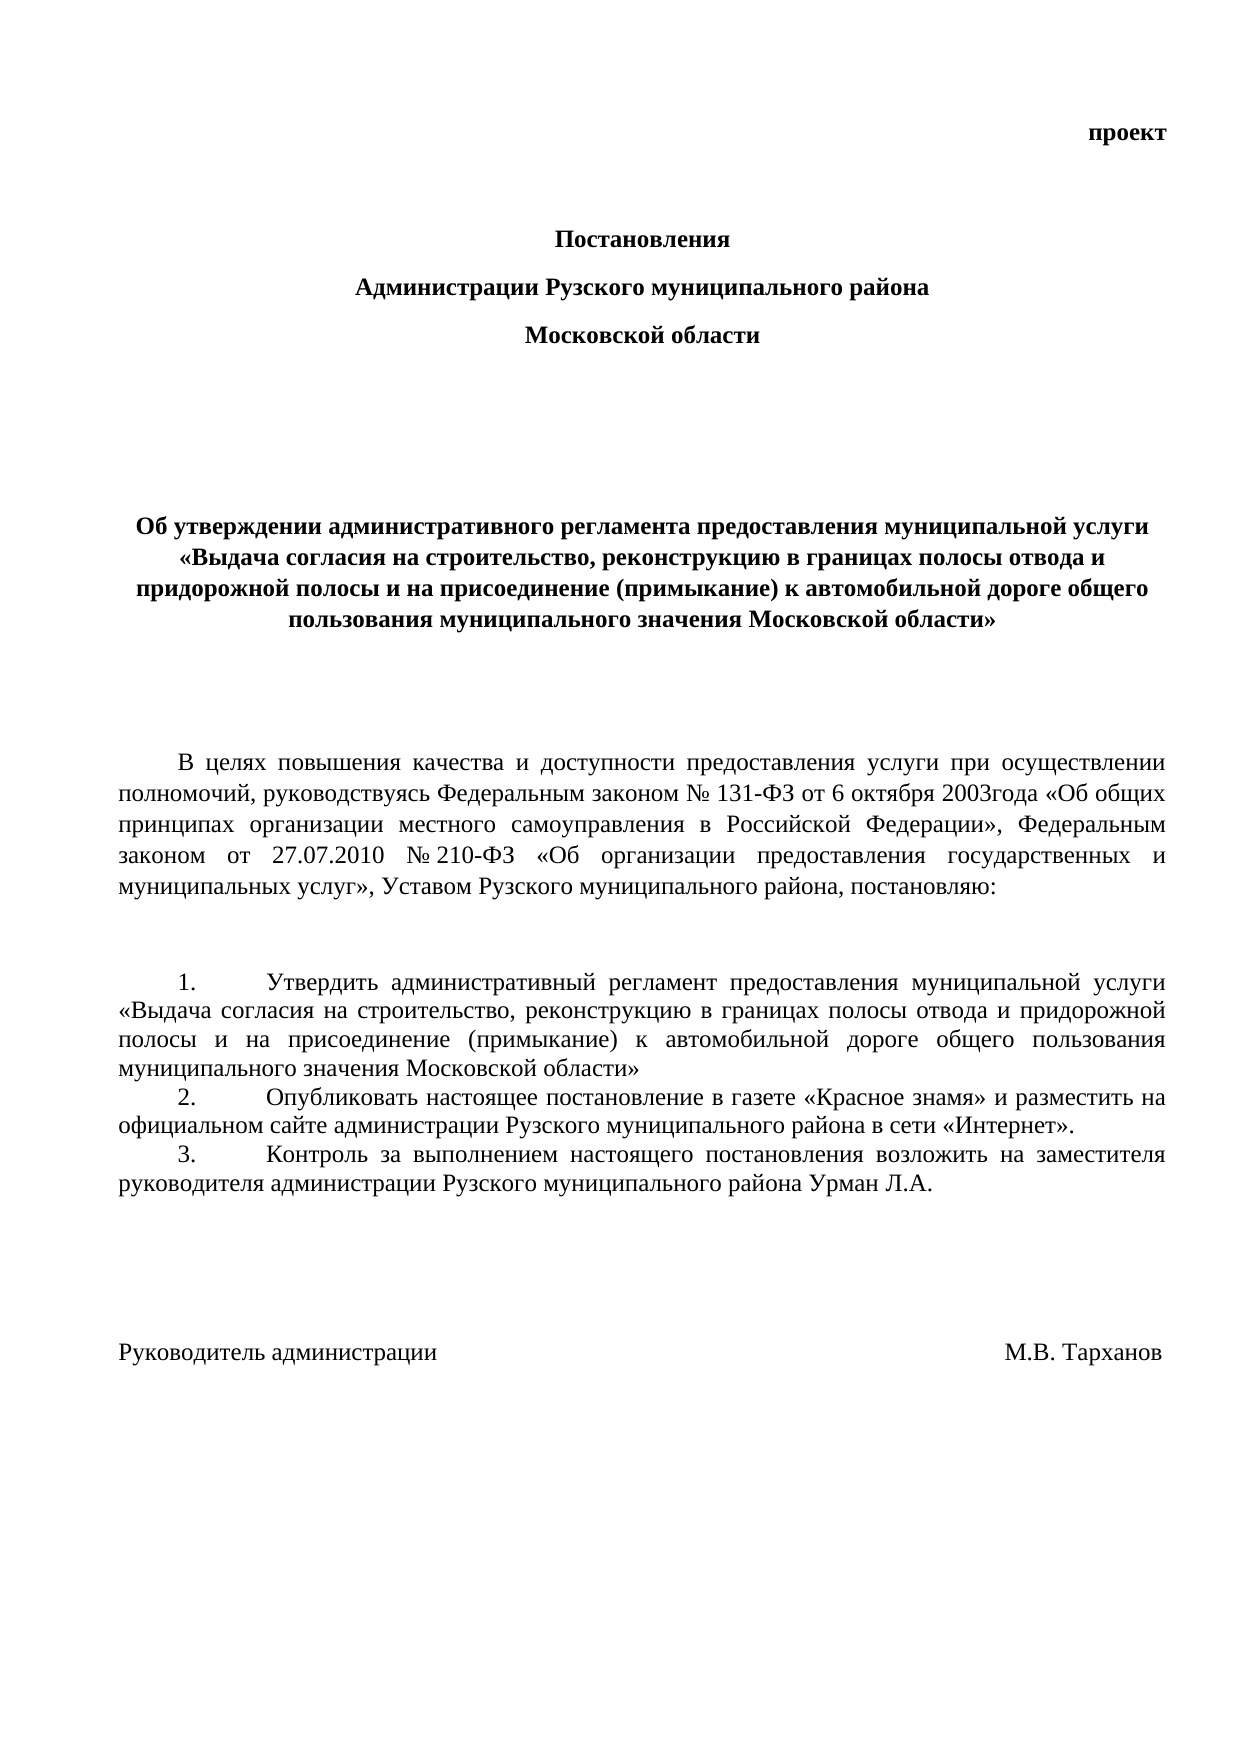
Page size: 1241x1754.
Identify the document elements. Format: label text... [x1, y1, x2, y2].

text Московской области [118, 320, 1167, 349]
list Контроль за выполнением настоящего постановления возложить на заместителя руководителя администрации Рузского муниципального района Урман Л.А. [118, 1139, 1167, 1197]
text Администрации Рузского муниципального района [118, 272, 1167, 301]
text Постановления [118, 224, 1167, 253]
text В целях повышения качества и доступности предоставления услуги при осуществлении полномочий, руководствуясь Федеральным законом № 131-ФЗ от 6 октября 2003года «Об общих принципах организации местного самоуправления в Российской Федерации», Федеральным законом от 27.07.2010 № 210-ФЗ «Об организации предоставления государственных и муниципальных услуг», Уставом Рузского муниципального района, постановляю: [118, 747, 1167, 900]
text Об утверждении административного регламента предоставления муниципальной услуги «Выдача согласия на строительство, реконструкцию в границах полосы отвода и придорожной полосы и на присоединение (примыкание) к автомобильной дороге общего пользования муниципального значения Московской области» [118, 511, 1167, 633]
text Руководитель администрации М.В. Тарханов [118, 1337, 1167, 1366]
text проект [88, 117, 1167, 145]
list Утвердить административный регламент предоставления муниципальной услуги «Выдача согласия на строительство, реконструкцию в границах полосы отвода и придорожной полосы и на присоединение (примыкание) к автомобильной дороге общего пользования муниципального значения Московской области» [118, 967, 1167, 1082]
list Опубликовать настоящее постановление в газете «Красное знамя» и разместить на официальном сайте администрации Рузского муниципального района в сети «Интернет». [118, 1082, 1167, 1139]
